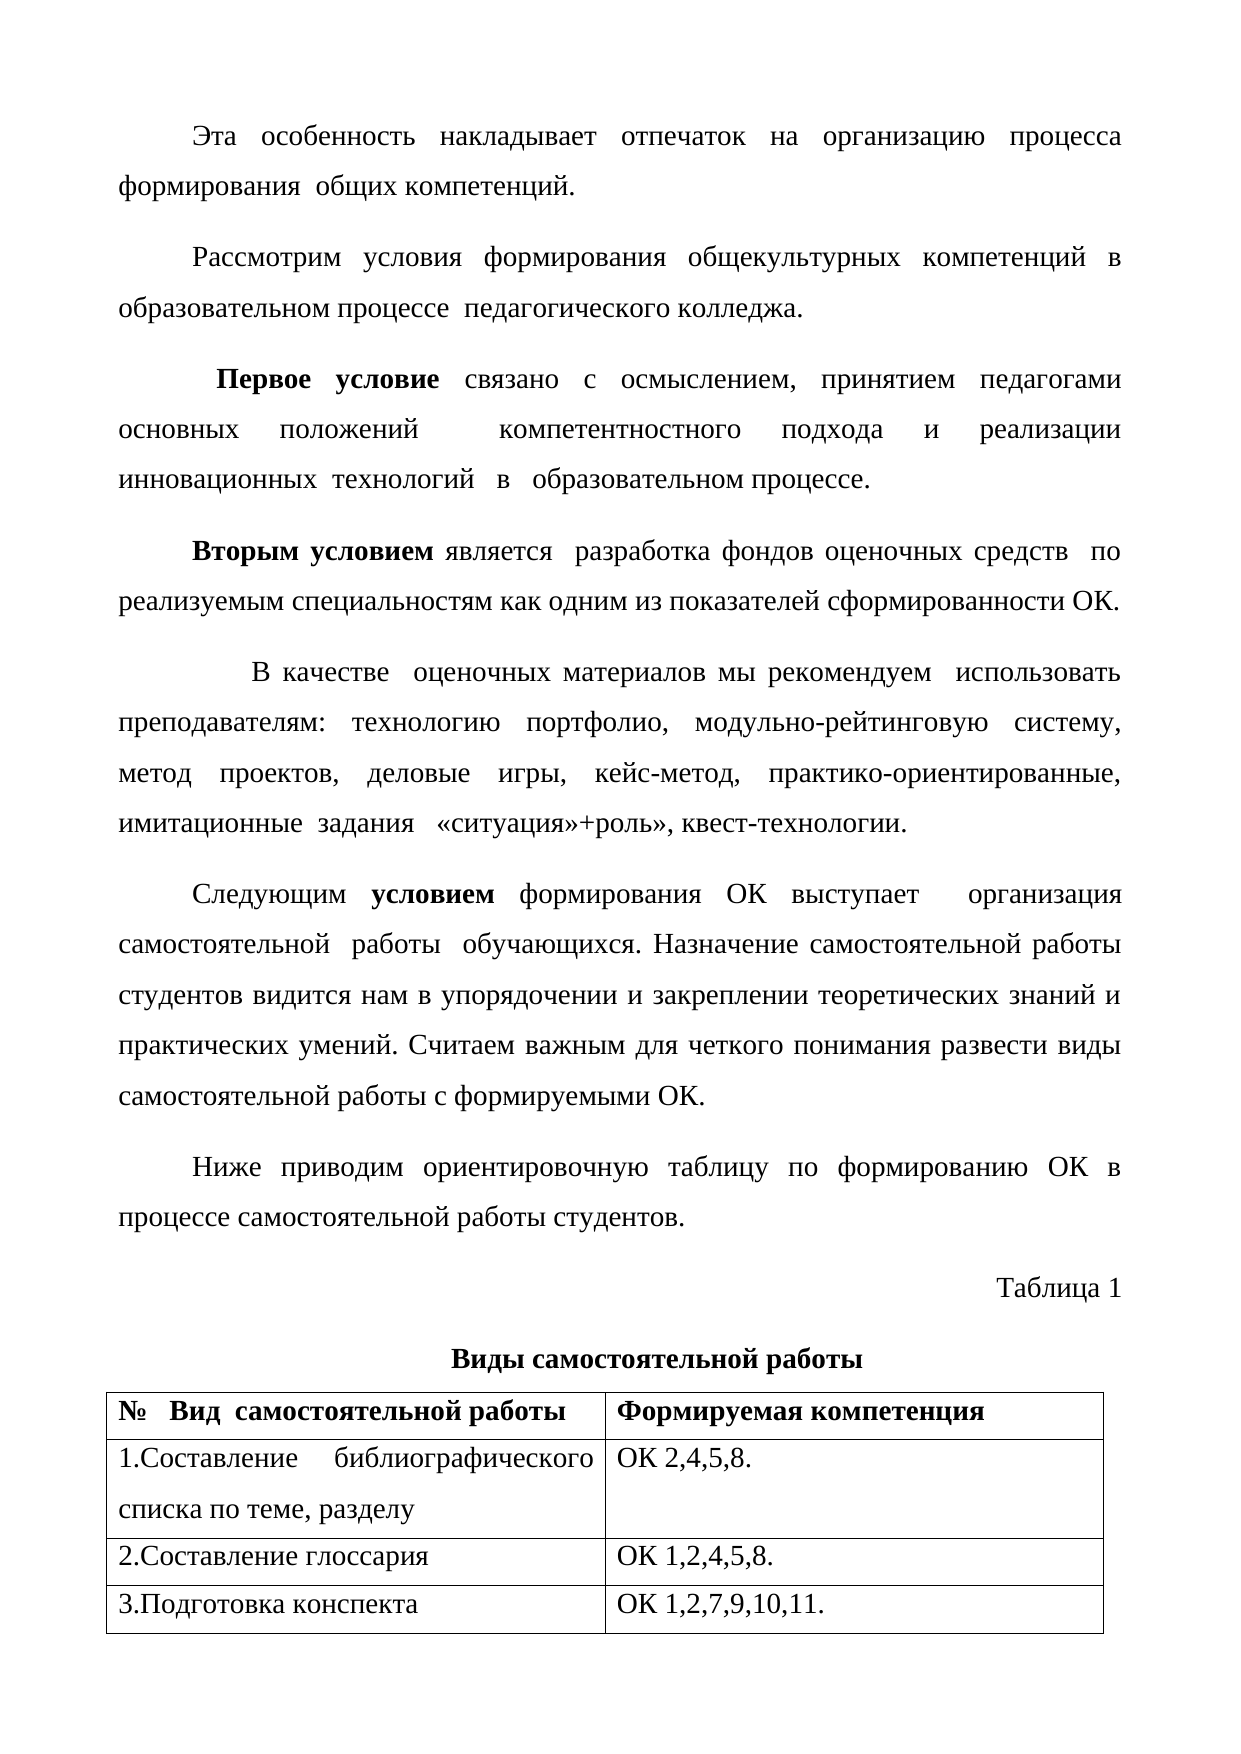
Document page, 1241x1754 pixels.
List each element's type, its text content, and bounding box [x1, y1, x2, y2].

table_header Формируемая компетенция [606, 1393, 1103, 1439]
text Виды самостоятельной работы [118, 1341, 1122, 1375]
text В качестве оценочных материалов мы рекомендуем использовать преподавателям: технологию портфолио, модульно-рейтинговую систему, метод проектов, деловые игры, кейс-метод, практико-ориентированные, имитационные задания «ситуация»+роль», квест-технологии. [118, 654, 1122, 839]
text Следующим условием формирования ОК выступает организация самостоятельной работы обучающихся. Назначение самостоятельной работы студентов видится нам в упорядочении и закреплении теоретических знаний и практических умений. Считаем важным для четкого понимания развести виды самостоятельной работы с формируемыми ОК. [118, 876, 1122, 1111]
text Таблица 1 [118, 1270, 1122, 1304]
text Рассмотрим условия формирования общекультурных компетенций в образовательном процессе педагогического колледжа. [118, 239, 1122, 323]
table_cell ОК 2,4,5,8. [606, 1440, 1103, 1537]
table_header № Вид самостоятельной работы [107, 1393, 605, 1439]
text Ниже приводим ориентировочную таблицу по формированию ОК в процессе самостоятельной работы студентов. [118, 1149, 1122, 1233]
text Первое условие связано с осмыслением, принятием педагогами основных положений компетентностного подхода и реализации инновационных технологий в образовательном процессе. [118, 361, 1122, 495]
table_cell ОК 1,2,7,9,10,11. [606, 1586, 1103, 1633]
text Вторым условием является разработка фондов оценочных средств по реализуемым специальностям как одним из показателей сформированности ОК. [118, 533, 1122, 617]
table_cell ОК 1,2,4,5,8. [606, 1539, 1103, 1585]
table_cell 1.Составление библиографического списка по теме, разделу [107, 1440, 605, 1537]
table_cell 3.Подготовка конспекта [107, 1586, 605, 1633]
text Эта особенность накладывает отпечаток на организацию процесса формирования общих компетенций. [118, 118, 1122, 202]
table_cell 2.Составление глоссария [107, 1539, 605, 1585]
